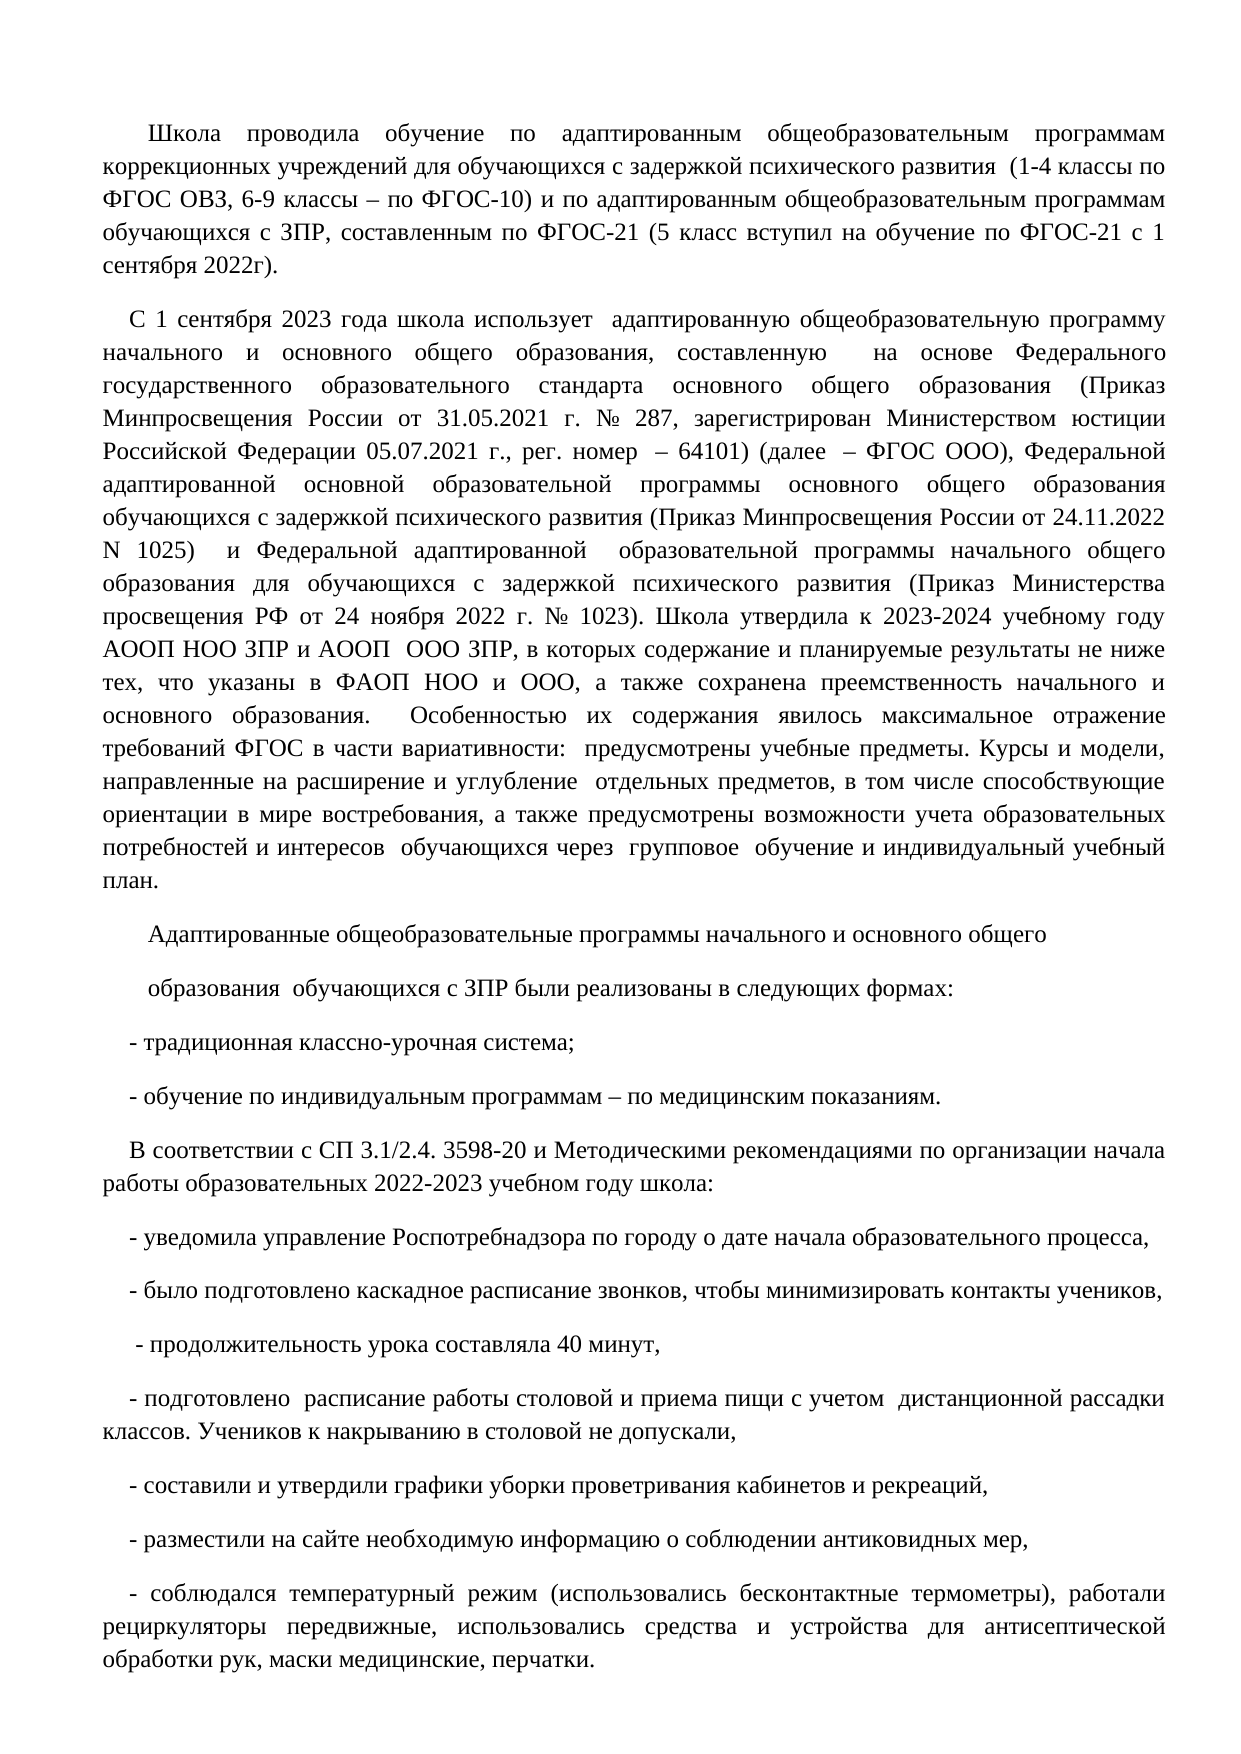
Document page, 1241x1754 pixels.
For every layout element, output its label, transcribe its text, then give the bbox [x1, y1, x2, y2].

text С школа использует адаптированную общеобразовательную программу начального и основного общего образования, составленную на основе Федерального государственного образовательного стандарта основного общего образования (Приказ Минпросвещения России от г. № 287, зарегистрирован Министерством юстиции Российской Федерации г., рег. номер – 64101) (далее – ФГОС ООО), Федеральной адаптированной основной образовательной программы основного общего образования обучающихся с задержкой психического развития (Приказ Минпросвещения России от 24.11.2022 N 1025) и Федеральной адаптированной образовательной программы начального общего образования для обучающихся с задержкой психического развития (Приказ Министерства просвещения РФ от 24 ноября 2022 г. № 1023). Школа утвердила к 2023-2024 учебному году АООП НОО ЗПР и АООП ООО ЗПР, в которых содержание и планируемые результаты не ниже тех, что указаны в ФАОП НОО и ООО, а также сохранена преемственность начального и основного образования. Особенностью их содержания явилось максимальное отражение требований ФГОС в части вариативности: предусмотрены учебные предметы. Курсы и модели, направленные на расширение и углубление отдельных предметов, в том числе способствующие ориентации в мире востребования, а также предусмотрены возможности учета образовательных потребностей и интересов обучающихся через групповое обучение и индивидуальный учебный план. [102, 304, 1166, 894]
text - соблюдался температурный режим (использовались бесконтактные термометры), работали рециркуляторы передвижные, использовались средства и устройства для антисептической обработки рук, маски медицинские, перчатки. [102, 1578, 1166, 1672]
text - уведомила управление Роспотребнадзора по городу о дате начала образовательного процесса, [102, 1222, 1166, 1250]
text - разместили на сайте необходимую информацию о соблюдении антиковидных мер, [102, 1524, 1166, 1553]
text - продолжительность урока составляла 40 минут, [102, 1329, 1166, 1358]
text - подготовлено расписание работы столовой и приема пищи с учетом дистанционной рассадки классов. Учеников к накрыванию в столовой не допускали, [102, 1383, 1166, 1445]
text Школа проводила обучение по адаптированным общеобразовательным программам коррекционных учреждений для обучающихся с задержкой психического развития (1-4 классы по ФГОС ОВЗ, 6-9 классы – по ФГОС-10) и по адаптированным общеобразовательным программам обучающихся с ЗПР, составленным по ФГОС-21 (5 класс вступил на обучение по ФГОС-21 с 1 сентября 2022г). [102, 118, 1166, 279]
text - составили и утвердили графики уборки проветривания кабинетов и рекреаций, [102, 1470, 1166, 1499]
text - традиционная классно-урочная система; [102, 1027, 1166, 1056]
text - было подготовлено каскадное расписание звонков, чтобы минимизировать контакты учеников, [102, 1275, 1166, 1304]
text - обучение по индивидуальным программам – по медицинским показаниям. [102, 1081, 1166, 1109]
text В соответствии с СП 3.1/2.4. 3598-20 и Методическими рекомендациями по организации начала работы образовательных 2022-2023 учебном году школа: [102, 1135, 1166, 1196]
text образования обучающихся с ЗПР были реализованы в следующих формах: [148, 973, 1166, 1002]
text Адаптированные общеобразовательные программы начального и основного общего [148, 919, 1166, 948]
